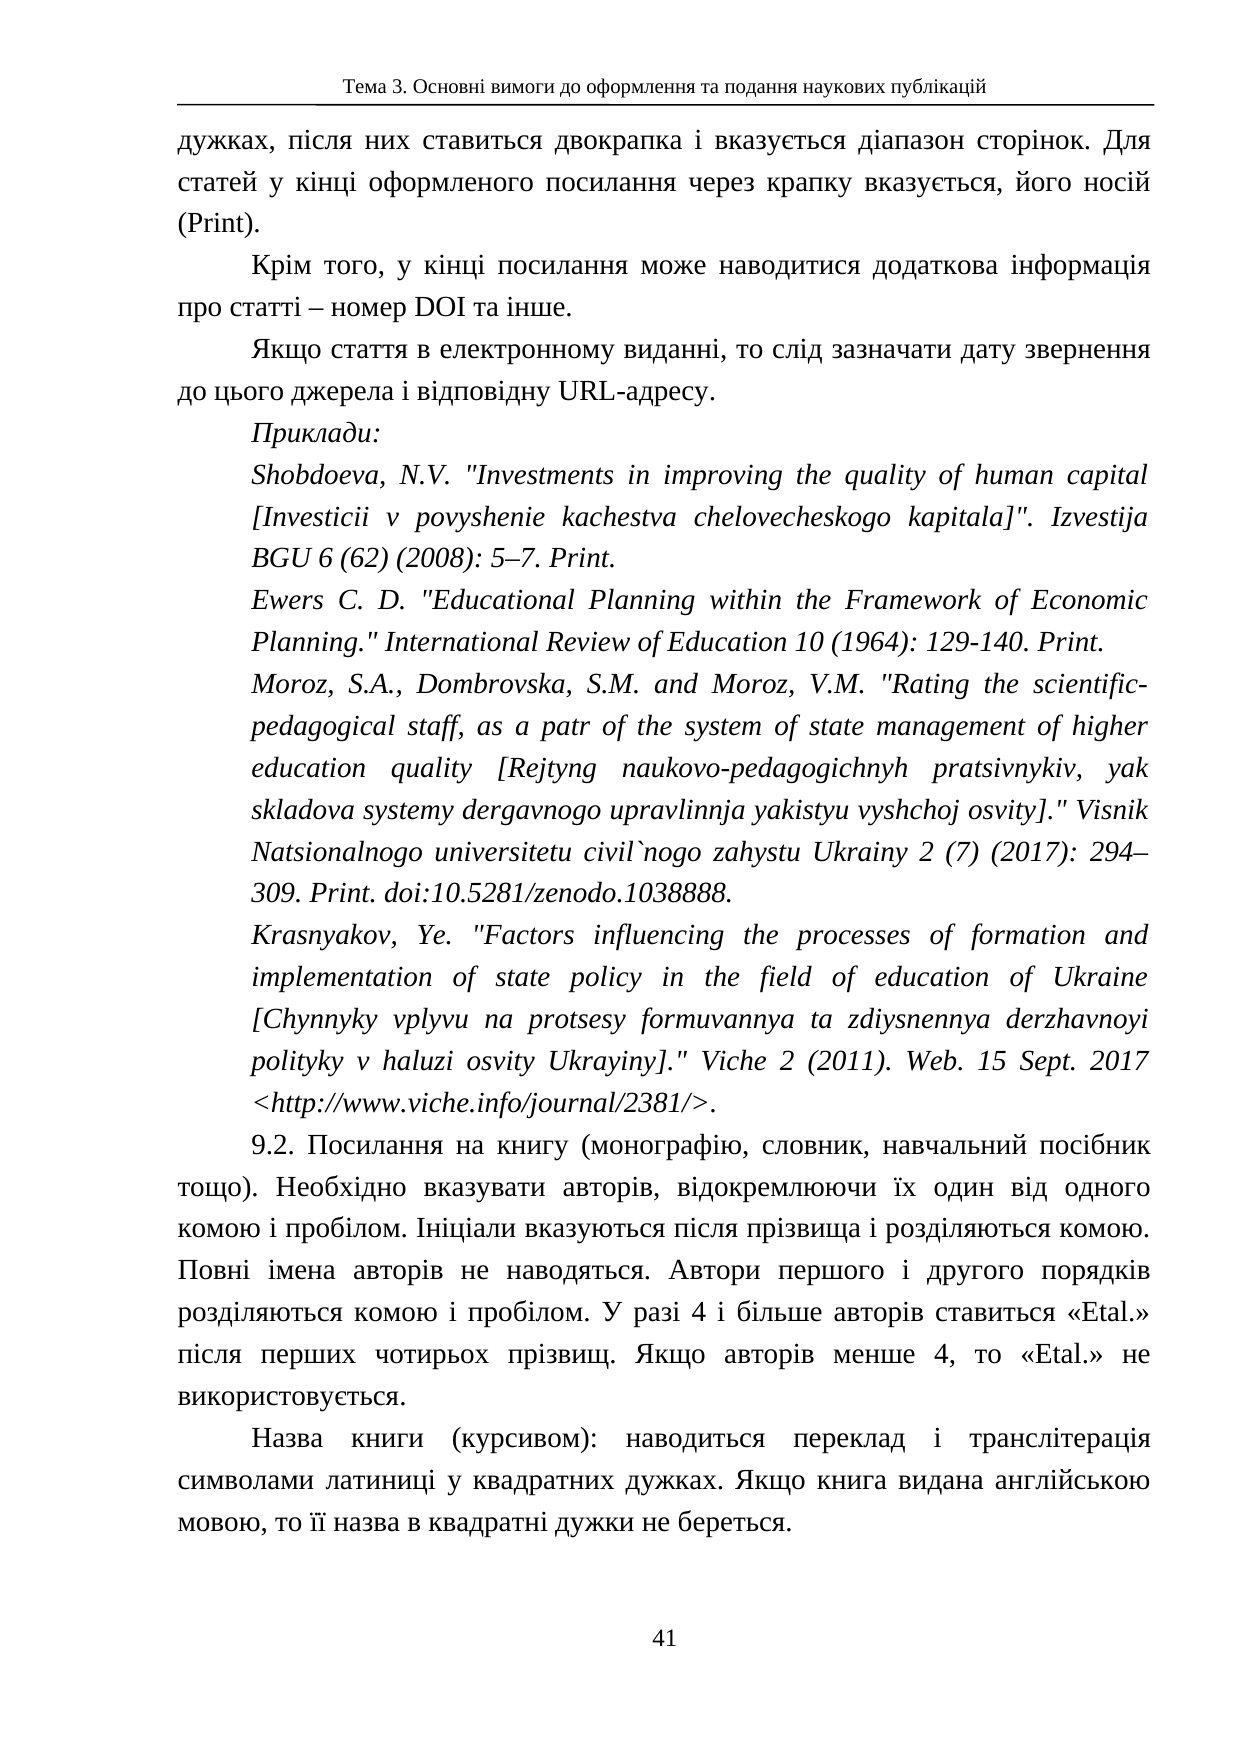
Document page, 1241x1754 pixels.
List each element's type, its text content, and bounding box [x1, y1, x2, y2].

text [177, 122, 1152, 239]
text Krasnyakov, Ye. "Factors influencing the processes of formation and implementation of state policy in the field of education of Ukraine [Chynnyky vplyvu na protsesy formuvannya ta zdiysnennya derzhavnoyi polityky v haluzi osvity Ukrayiny]." Viche 2 (2011). Web. 15 Sept. 2017 <http://www.viche.info/journal/2381/>. [251, 917, 1152, 1118]
text 9.2. Посилання на книгу (монографію, словник, навчальний посібник тощо). Необхідно вказувати авторів, відокремлюючи їх один від одного комою і пробілом. Ініціали вказуються після прізвища і розділяються комою. Повні імена авторів не наводяться. Автори першого і другого порядків розділяються комою і пробілом. У разі 4 і більше авторів ставиться «Etal.» після перших чотирьох прізвищ. Якщо авторів менше 4, то «Etal.» не використовується. [177, 1127, 1152, 1412]
text Ewers C. D. "Educational Planning within the Framework of Economic Planning." International Review of Education 10 (1964): 129-140. Print. [251, 582, 1152, 658]
text Приклади: [177, 415, 1152, 448]
text Shobdoeva, N.V. "Investments in improving the quality of human capital [Investicii v povyshenie kachestva chelovecheskogo kapitala]". Izvestija BGU 6 (62) (2008): 5–7. Print. [251, 457, 1152, 574]
text Назва книги (курсивом): наводиться переклад і транслітерація символами латиниці у квадратних дужках. Якщо книга видана англійською мовою, то її назва в квадратні дужки не береться. [177, 1420, 1152, 1537]
text Moroz, S.A., Dombrovska, S.M. and Moroz, V.M. "Rating the scientific-pedagogical staff, as a patr of the system of state management of higher education quality [Rejtyng naukovo-pedagogichnyh pratsivnykiv, yak skladova systemy dergavnogo upravlinnja yakistyu vyshchoj osvity]." Visnik Natsionalnogo universitetu civil`nogo zahystu Ukrainy 2 (7) (2017): 294–309. Print. doi:10.5281/zenodo.1038888. [251, 666, 1152, 909]
text Якщо стаття в електронному виданні, то слід зазначати дату звернення до цього джерела і відповідну URL-адресу. [177, 331, 1152, 407]
text Крім того, у кінці посилання може наводитися додаткова інформація про статті – номер DOI та інше. [177, 247, 1152, 323]
